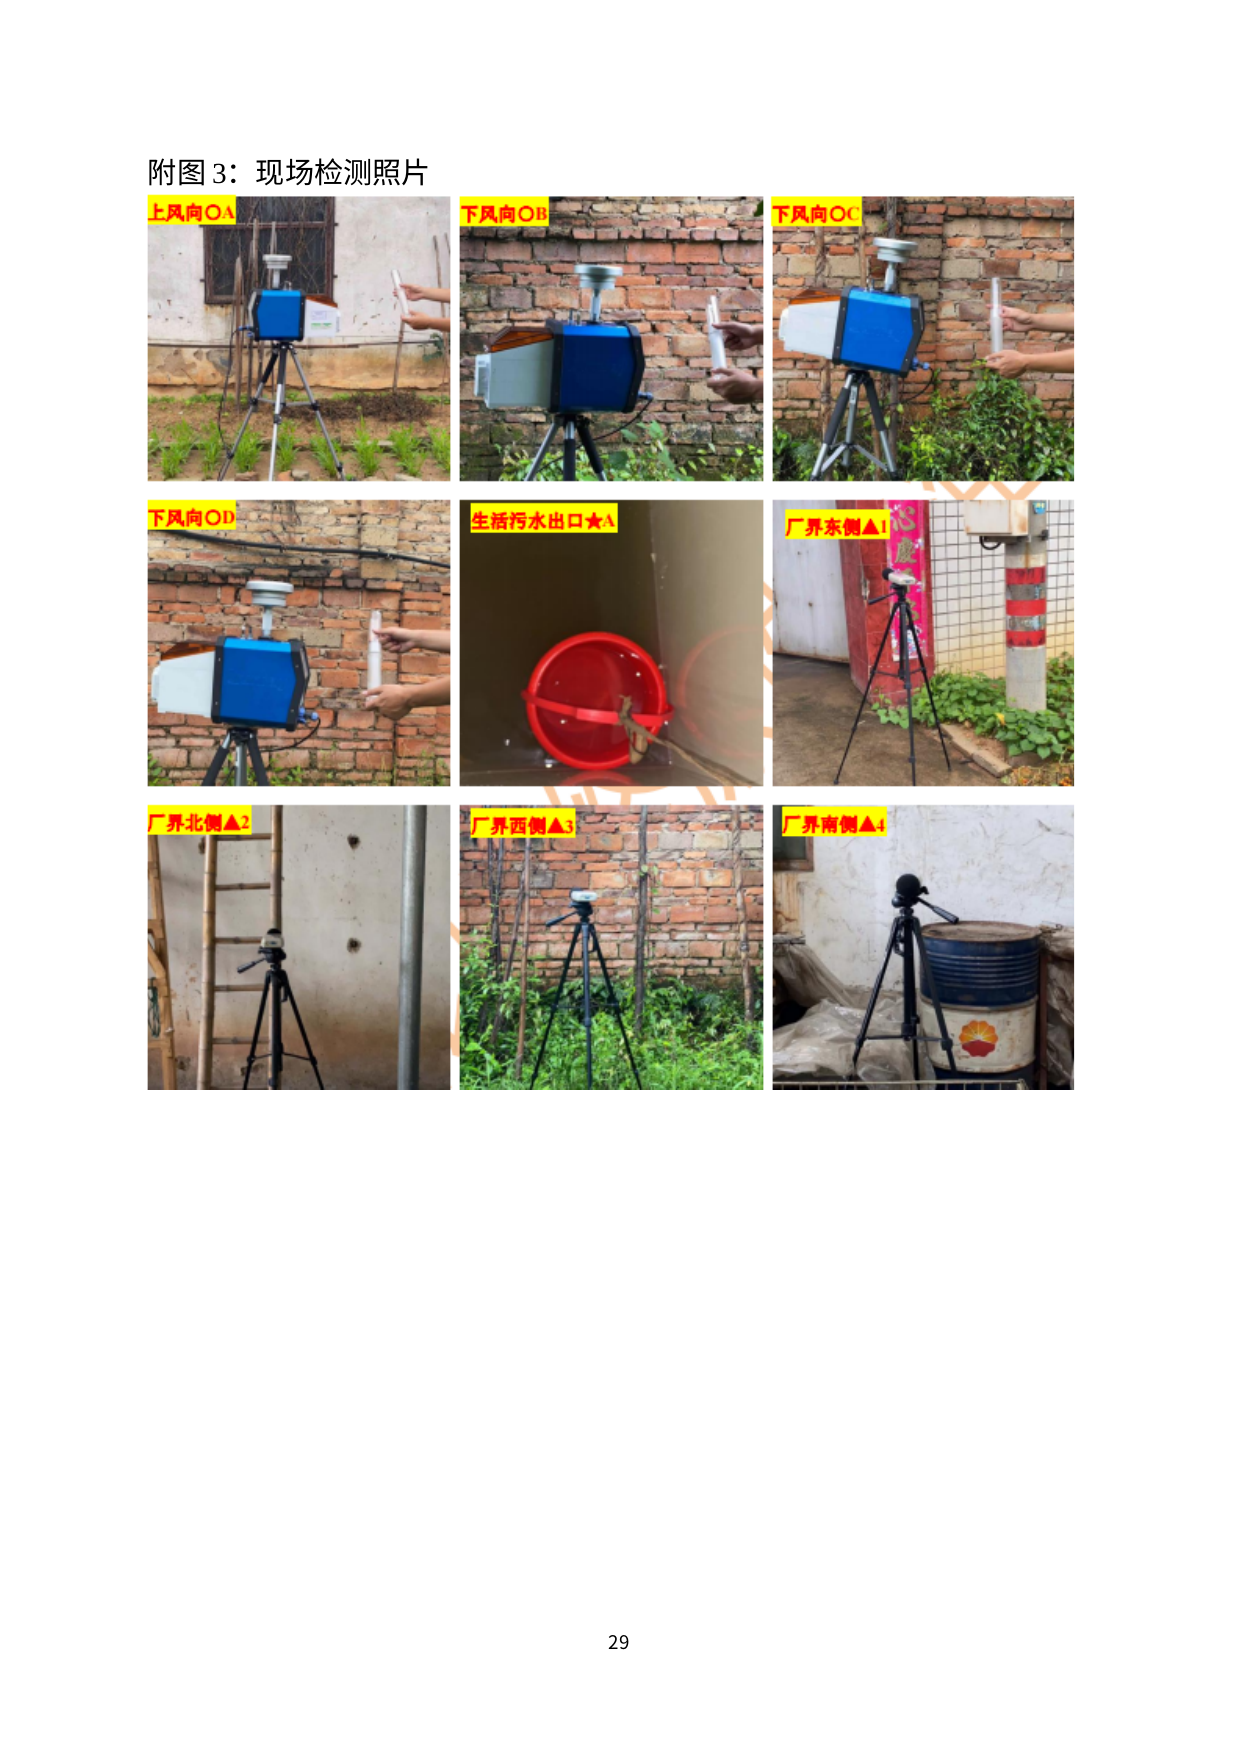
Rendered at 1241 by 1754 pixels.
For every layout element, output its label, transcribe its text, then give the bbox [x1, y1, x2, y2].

picture [147, 192, 1075, 1090]
text 附图3：现场检测照片 [148, 150, 1090, 192]
